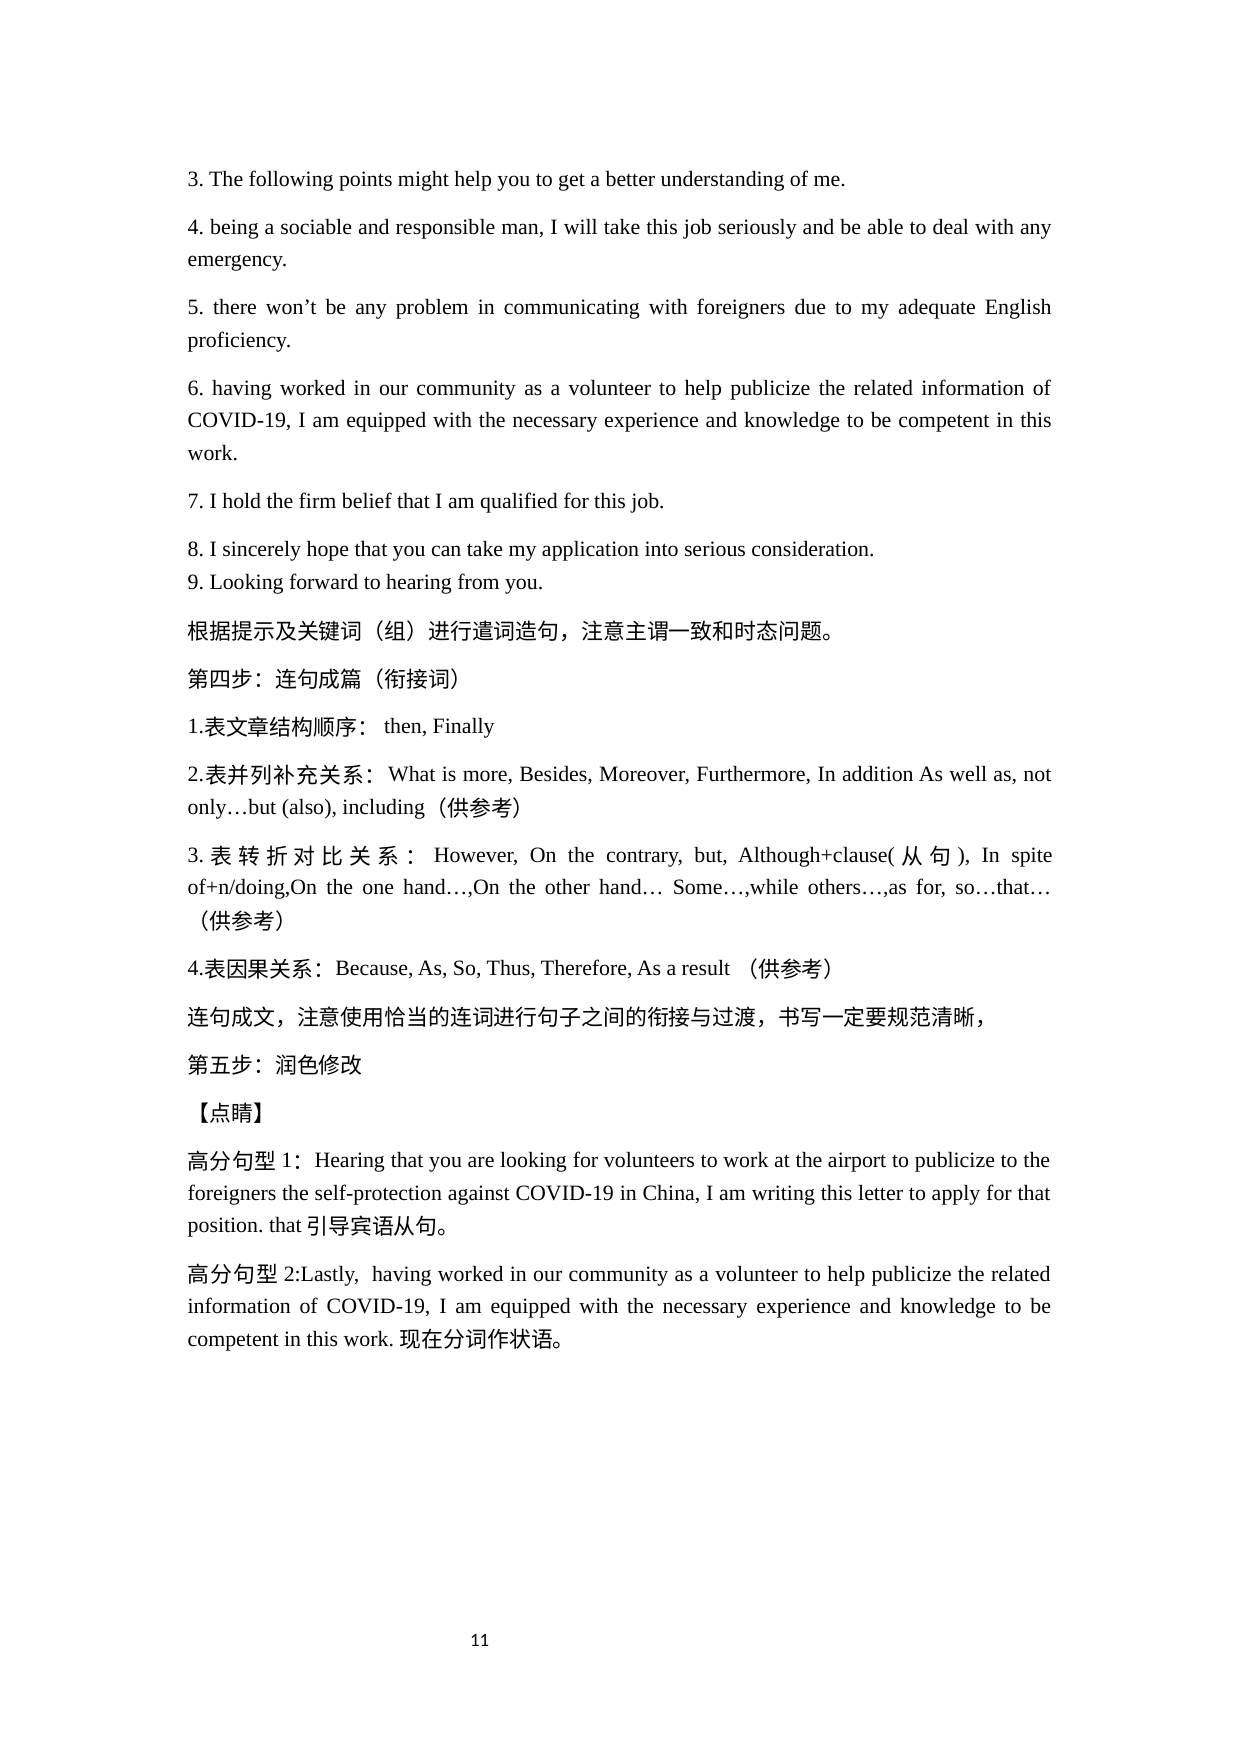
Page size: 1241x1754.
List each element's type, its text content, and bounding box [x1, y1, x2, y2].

text 8. I sincerely hope that you can take my application into serious consideration. [187, 533, 1053, 565]
text 高分句型2:Lastly, having worked in our community as a volunteer to help publicize the related information of COVID-19, I am equipped with the necessary experience and knowledge to be competent in this work. 现在分词作状语。 [187, 1257, 1053, 1354]
text 4.表因果关系：Because, As, So, Thus, Therefore, As a result （供参考） [187, 951, 1053, 984]
text 连句成文，注意使用恰当的连词进行句子之间的衔接与过渡，书写一定要规范清晰， [187, 999, 1053, 1032]
text 高分句型1：Hearing that you are looking for volunteers to work at the airport to publicize to the foreigners the self-protection against COVID-19 in China, I am writing this letter to apply for that position. that引导宾语从句。 [187, 1144, 1053, 1241]
text 3.表转折对比关系：However, On the contrary, but, Although+clause(从句), In spite of+n/doing,On the one hand…,On the other hand… Some…,while others…,as for, so…that… （供参考） [187, 838, 1053, 936]
text 根据提示及关键词（组）进行遣词造句，注意主谓一致和时态问题。 [187, 613, 1053, 646]
text 9. Looking forward to hearing from you. [187, 565, 1053, 598]
text 4. being a sociable and responsible man, I will take this job seriously and be able to deal with any emergency. [187, 210, 1053, 275]
text 第四步：连句成篇（衔接词） [187, 661, 1053, 694]
text 2.表并列补充关系：What is more, Besides, Moreover, Furthermore, In addition As well as, not only…but (also), including（供参考） [187, 758, 1053, 823]
text 1.表文章结构顺序： then, Finally [187, 709, 1053, 742]
text 6. having worked in our community as a volunteer to help publicize the related information of COVID-19, I am equipped with the necessary experience and knowledge to be competent in this work. [187, 371, 1053, 469]
text 3. The following points might help you to get a better understanding of me. [187, 162, 1053, 194]
text 第五步：润色修改 [187, 1048, 1053, 1080]
text 5. there won’t be any problem in communicating with foreigners due to my adequate English proficiency. [187, 291, 1053, 356]
text 7. I hold the firm belief that I am qualified for this job. [187, 484, 1053, 517]
text 【点睛】 [187, 1096, 1053, 1128]
